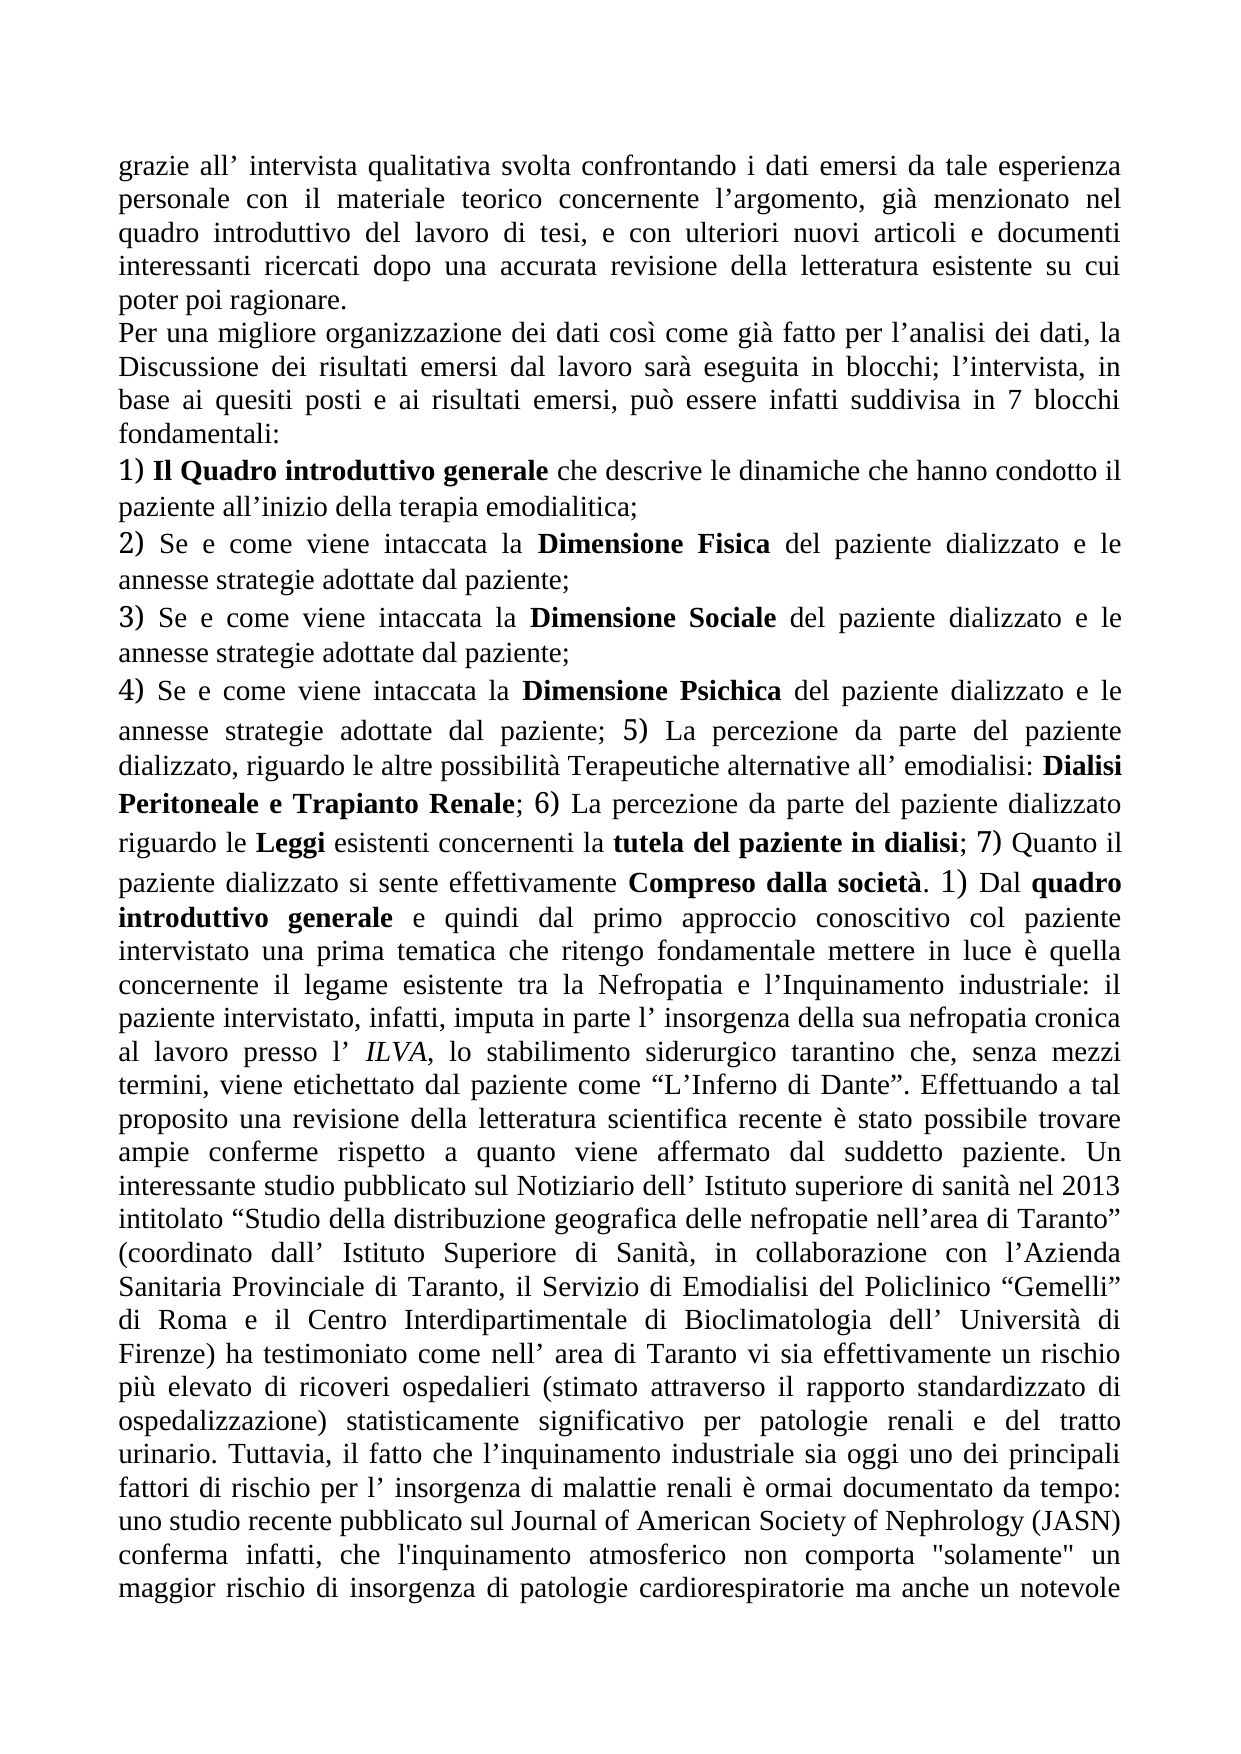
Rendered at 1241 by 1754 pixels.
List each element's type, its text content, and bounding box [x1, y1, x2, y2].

text 2) Se e come viene intaccata la Dimensione Fisica del paziente dializzato e le annesse strategie adottate dal paziente; [118, 523, 1122, 596]
text 1) Il Quadro introduttivo generale che descrive le dinamiche che hanno condotto il paziente all’inizio della terapia emodialitica; [118, 449, 1122, 523]
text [118, 669, 1122, 1604]
text Per una migliore organizzazione dei dati così come già fatto per l’analisi dei dati, la Discussione dei risultati emersi dal lavoro sarà eseguita in blocchi; l’intervista, in base ai quesiti posti e ai risultati emersi, può essere infatti suddivisa in 7 blocchi fondamentali: [118, 315, 1122, 449]
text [118, 148, 1122, 315]
text 3) Se e come viene intaccata la Dimensione Sociale del paziente dializzato e le annesse strategie adottate dal paziente; [118, 596, 1122, 669]
